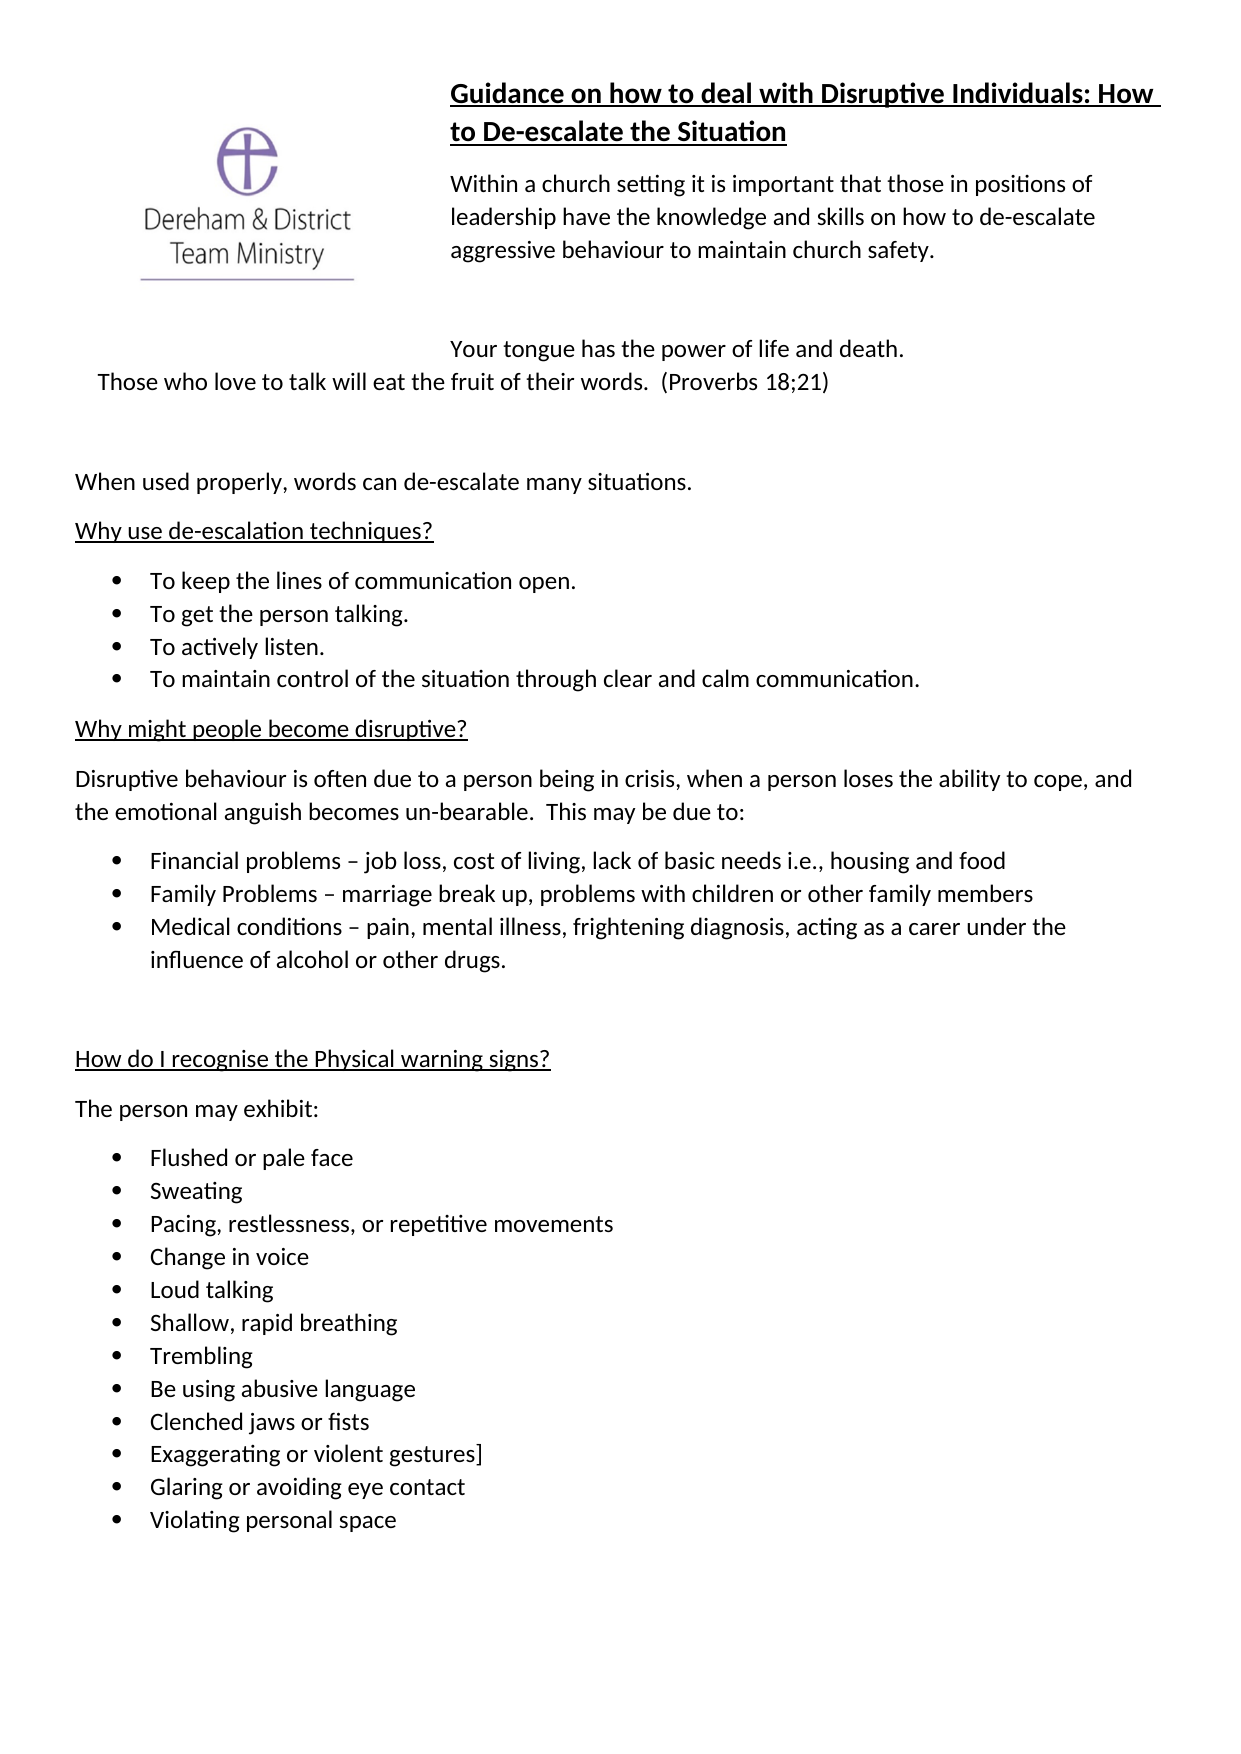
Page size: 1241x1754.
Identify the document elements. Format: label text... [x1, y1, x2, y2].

text Why use de-escalation techniques? [75, 515, 1165, 546]
list Shallow, rapid breathing [112, 1307, 1165, 1337]
list Family Problems – marriage break up, problems with children or other family members [112, 878, 1165, 909]
list Trembling [112, 1340, 1165, 1370]
text Disruptive behaviour is often due to a person being in crisis, when a person loses the ability to cope, and the emotional anguish becomes un-bearable. This may be due to: [75, 763, 1165, 826]
list Medical conditions – pain, mental illness, frightening diagnosis, acting as a carer under the influence of alcohol or other drugs. [112, 911, 1165, 974]
list Financial problems – job loss, cost of living, lack of basic needs i.e., housing and food [112, 845, 1165, 876]
text When used properly, words can de-escalate many situations. [75, 466, 1165, 496]
text Why might people become disruptive? [75, 713, 1165, 744]
list Glaring or avoiding eye contact [112, 1471, 1165, 1502]
text Guidance on how to deal with Disruptive Individuals: How to De-escalate the Situation [75, 75, 1165, 149]
text How do I recognise the Physical warning signs? [75, 1043, 1165, 1074]
list Be using abusive language [112, 1373, 1165, 1403]
text The person may exhibit: [75, 1093, 1165, 1123]
list Clenched jaws or fists [112, 1406, 1165, 1436]
text Your tongue has the power of life and death. Those who love to talk will eat the fruit of their words. (Proverbs 18;21) [75, 333, 1165, 397]
list Violating personal space [112, 1504, 1165, 1535]
list Pacing, restlessness, or repetitive movements [112, 1208, 1165, 1239]
list Loud talking [112, 1274, 1165, 1304]
text Within a church setting it is important that those in positions of leadership have the knowledge and skills on how to de-escalate aggressive behaviour to maintain church safety. [432, 168, 1165, 265]
list Sweating [112, 1175, 1165, 1206]
list Change in voice [112, 1241, 1165, 1272]
list To keep the lines of communication open. [112, 565, 1165, 595]
picture [75, 77, 432, 324]
list Exaggerating or violent gestures] [112, 1438, 1165, 1469]
list Flushed or pale face [112, 1142, 1165, 1173]
list To maintain control of the situation through clear and calm communication. [112, 663, 1165, 694]
list To actively listen. [112, 631, 1165, 661]
list To get the person talking. [112, 598, 1165, 628]
